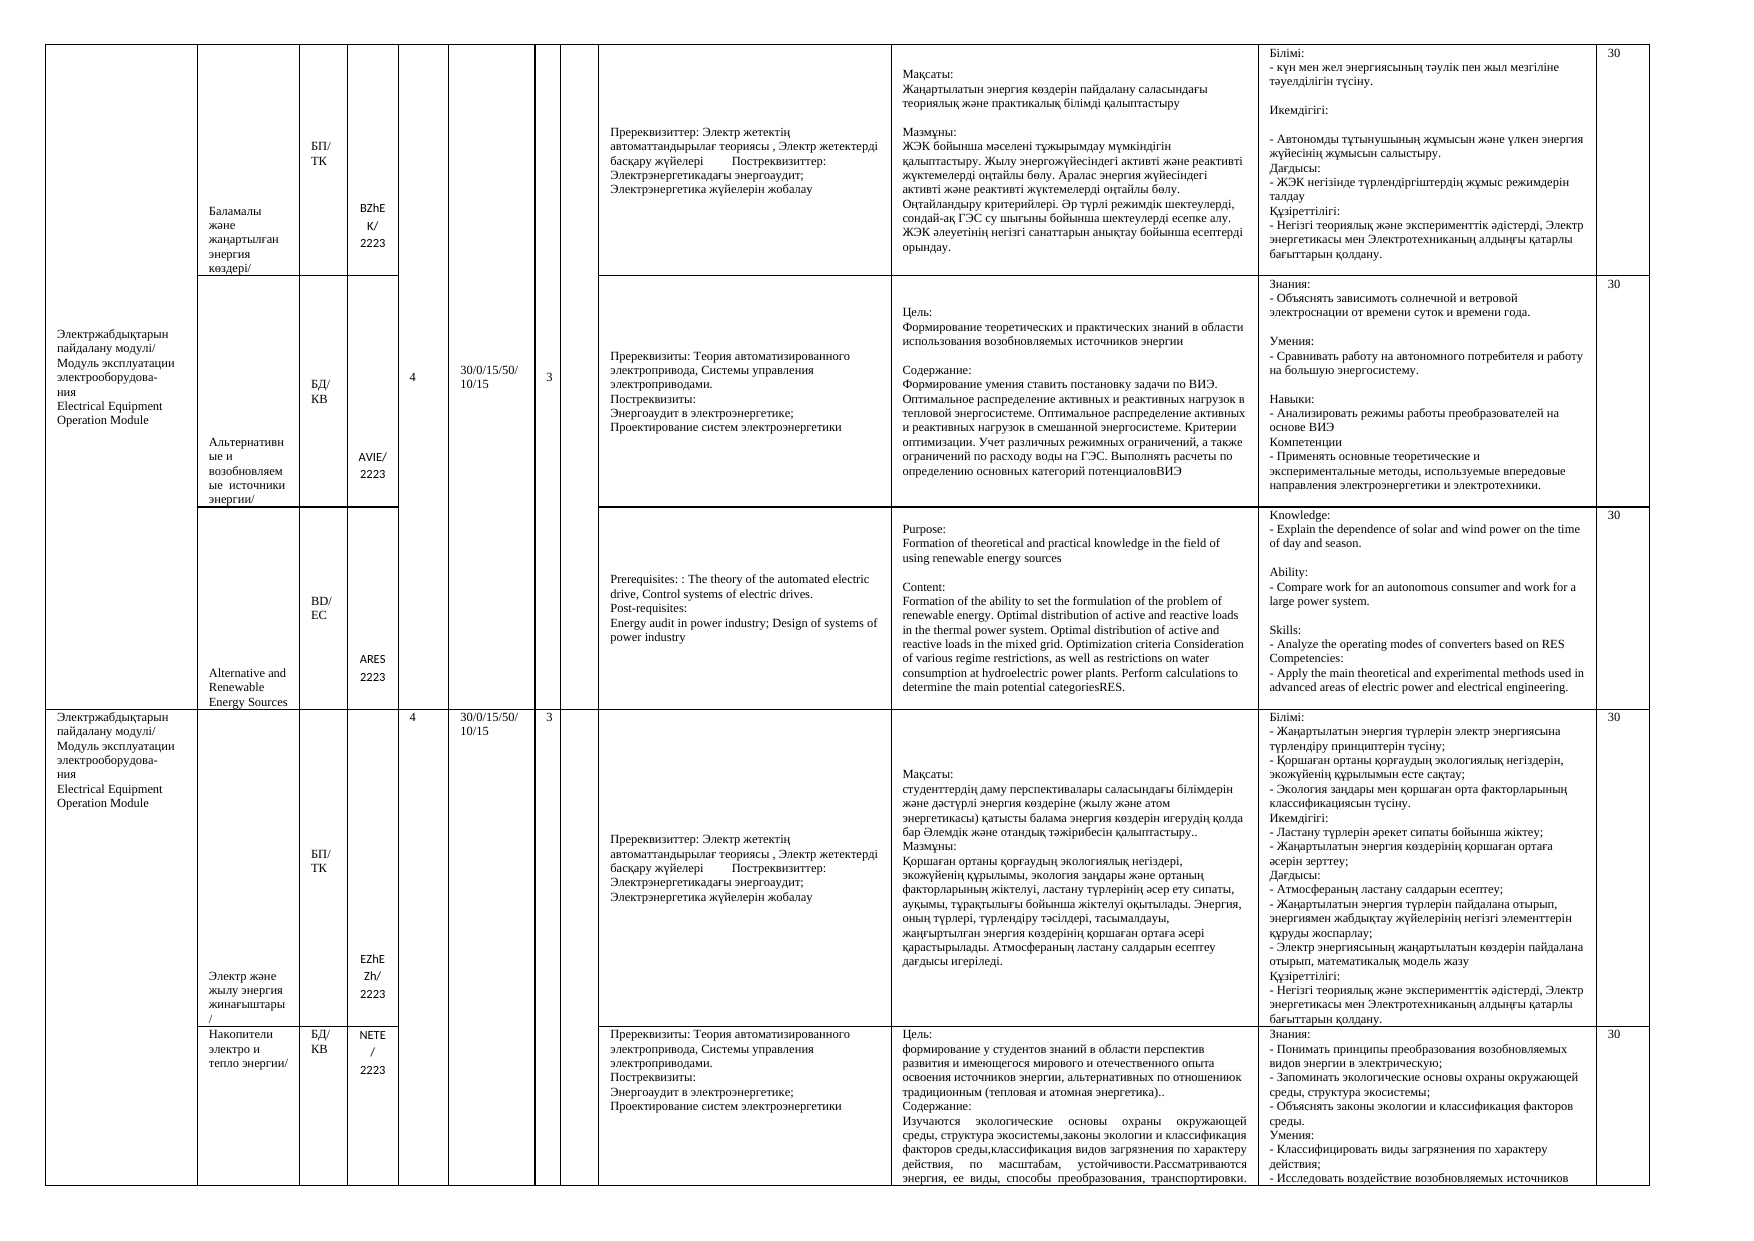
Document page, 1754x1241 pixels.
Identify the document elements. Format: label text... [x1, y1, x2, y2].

table_cell BZhEK/2223 [348, 45, 398, 275]
table_cell Цель: Формирование теоретических и практических знаний в области использования возобновляемых источников энергии Содержание: Формирование умения ставить постановку задачи по ВИЭ. Оптимальное распределение активных и реактивных нагрузок в тепловой энергосистеме. Оптимальное распределение активных и реактивных нагрузок в смешанной энергосистеме. Критерии оптимизации. Учет различных режимных ограничений, а также ограничений по расходу воды на ГЭС. Выполнять расчеты по определению основных категорий потенциаловВИЭ [892, 276, 1258, 506]
table_cell [561, 710, 598, 1185]
table_cell Prerequisites: : The theory of the automated electric drive, Control systems of electric drives. Post-requisites: Energy audit in power industry; Design of systems of power industry [599, 508, 891, 709]
table_cell БД/ КВ [300, 276, 347, 506]
table_cell БД/ КВ [300, 1027, 347, 1185]
table_cell 4 [399, 45, 448, 709]
table_cell 3 [536, 710, 560, 1185]
table_cell 30 [1597, 710, 1649, 1026]
table_cell NETE/ 2223 [348, 1027, 398, 1185]
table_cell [599, 1027, 891, 1185]
table_cell 30 [1597, 276, 1649, 506]
table_cell BD/ EC [300, 508, 347, 709]
table_cell Мақсаты: студенттердің даму перспективалары саласындағы білімдерін және дәстүрлі энергия көздеріне (жылу және атом энергетикасы) қатысты балама энергия көздерін игерудің қолда бар Әлемдік және отандық тәжірибесін қалыптастыру.. Мазмұны: Қоршаған ортаны қорғаудың экологиялық негіздері, экожүйенің құрылымы, экология заңдары және ортаның факторларының жіктелуі, ластану түрлерінің әсер ету сипаты, ауқымы, тұрақтылығы бойынша жіктелуі оқытылады. Энергия, оның түрлері, түрлендіру тәсілдері, тасымалдауы, жаңғыртылған энергия көздерінің қоршаған ортаға әсері қарастырылады. Атмосфераның ластану салдарын есептеу дағдысы игеріледі. [892, 710, 1258, 1026]
table_cell Знания: - Объяснять зависимоть солнечной и ветровой электроснации от времени суток и времени года. Умения: - Сравнивать работу на автономного потребителя и работу на большую энергосистему. Навыки: - Анализировать режимы работы преобразователей на основе ВИЭ Компетенции - Применять основные теоретические и экспериментальные методы, используемые впередовые направления электроэнергетики и электротехники. [1259, 276, 1596, 506]
table_cell 30 [1597, 1027, 1649, 1185]
table_cell 3 [536, 45, 560, 709]
table_cell Электр және жылу энергия жинағыштары/ [198, 710, 299, 1026]
table_cell 4 [399, 710, 448, 1185]
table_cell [46, 45, 197, 709]
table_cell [1259, 1027, 1596, 1185]
table_cell EZhEZh/2223 [348, 710, 398, 1026]
table_cell Пререквизиттер: Электр жетектің автоматтандырылағ теориясы , Электр жетектерді басқару жүйелері Постреквизиттер: Электрэнергетикадағы энергоаудит; Электрэнергетика жүйелерін жобалау [599, 710, 891, 1026]
table_cell 30 [1597, 508, 1649, 709]
table_cell Пререквизиттер: Электр жетектің автоматтандырылағ теориясы , Электр жетектерді басқару жүйелері Постреквизиттер: Электрэнергетикадағы энергоаудит; Электрэнергетика жүйелерін жобалау [599, 45, 891, 275]
table_cell Alternative and Renewable Energy Sources [198, 508, 299, 709]
table_cell Баламалы және жаңартылған энергия көздері/ [198, 45, 299, 275]
table_cell Білімі: - Жаңартылатын энергия түрлерін электр энергиясына түрлендіру принциптерін түсіну; - Қоршаған ортаны қорғаудың экологиялық негіздерін, экожүйенің құрылымын есте сақтау; - Экология заңдары мен қоршаған орта факторларының классификациясын түсіну. Икемдігігі: - Ластану түрлерін әрекет сипаты бойынша жіктеу; - Жаңартылатын энергия көздерінің қоршаған ортаға әсерін зерттеу; Дағдысы: - Атмосфераның ластану салдарын есептеу; - Жаңартылатын энергия түрлерін пайдалана отырып, энергиямен жабдықтау жүйелерінің негізгі элементтерін құруды жоспарлау; - Электр энергиясының жаңартылатын көздерін пайдалана отырып, математикалық модель жазу Құзіреттілігі: - Негізгі теориялық және эксперименттік әдістерді, Электр энергетикасы мен Электротехниканың алдыңғы қатарлы бағыттарын қолдану. [1259, 710, 1596, 1026]
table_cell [892, 1027, 1258, 1185]
table_cell Альтернативные и возобновляемые источники энергии/ [198, 276, 299, 506]
table_cell AVIE/2223 [348, 276, 398, 506]
table_cell БП/ ТК [300, 710, 347, 1026]
table_cell БП/ ТК [300, 45, 347, 275]
table_cell [561, 45, 598, 709]
table_cell Purpose: Formation of theoretical and practical knowledge in the field of using renewable energy sources Content: Formation of the ability to set the formulation of the problem of renewable energy. Optimal distribution of active and reactive loads in the thermal power system. Optimal distribution of active and reactive loads in the mixed grid. Optimization criteria Consideration of various regime restrictions, as well as restrictions on water consumption at hydroelectric power plants. Perform calculations to determine the main potential categoriesRES. [892, 508, 1258, 709]
table_cell ARES 2223 [348, 508, 398, 709]
table_cell 30/0/15/50/10/15 [449, 45, 534, 709]
table_cell 30/0/15/50/10/15 [449, 710, 534, 1185]
table_cell Мақсаты: Жаңартылатын энергия көздерін пайдалану саласындағы теориялық және практикалық білімді қалыптастыру Мазмұны: ЖЭК бойынша мәселені тұжырымдау мүмкіндігін қалыптастыру. Жылу энергожүйесіндегі активті және реактивті жүктемелерді оңтайлы бөлу. Аралас энергия жүйесіндегі активті және реактивті жүктемелерді оңтайлы бөлу. Оңтайландыру критерийлері. Әр түрлі режимдік шектеулерді, сондай-ақ ГЭС су шығыны бойынша шектеулерді есепке алу. ЖЭК әлеуетінің негізгі санаттарын анықтау бойынша есептерді орындау. [892, 45, 1258, 275]
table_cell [198, 1027, 299, 1185]
table_cell Knowledge: - Explain the dependence of solar and wind power on the time of day and season. Ability: - Compare work for an autonomous consumer and work for a large power system. Skills: - Analyze the operating modes of converters based on RES Competencies: - Apply the main theoretical and experimental methods used in advanced areas of electric power and electrical engineering. [1259, 508, 1596, 709]
table_cell Білімі: - күн мен жел энергиясының тәулік пен жыл мезгіліне тәуелділігін түсіну. Икемдігігі: - Автономды тұтынушының жұмысын және үлкен энергия жүйесінің жұмысын салыстыру. Дағдысы: - ЖЭК негізінде түрлендіргіштердің жұмыс режимдерін талдау Құзіреттілігі: - Негізгі теориялық және эксперименттік әдістерді, Электр энергетикасы мен Электротехниканың алдыңғы қатарлы бағыттарын қолдану. [1259, 45, 1596, 275]
table_cell Электржабдықтарын пайдалану модулі/ Модуль эксплуатации электрооборудова- ния Electrical Equipment Operation Module [46, 710, 197, 1185]
table_cell 30 [1597, 45, 1649, 275]
